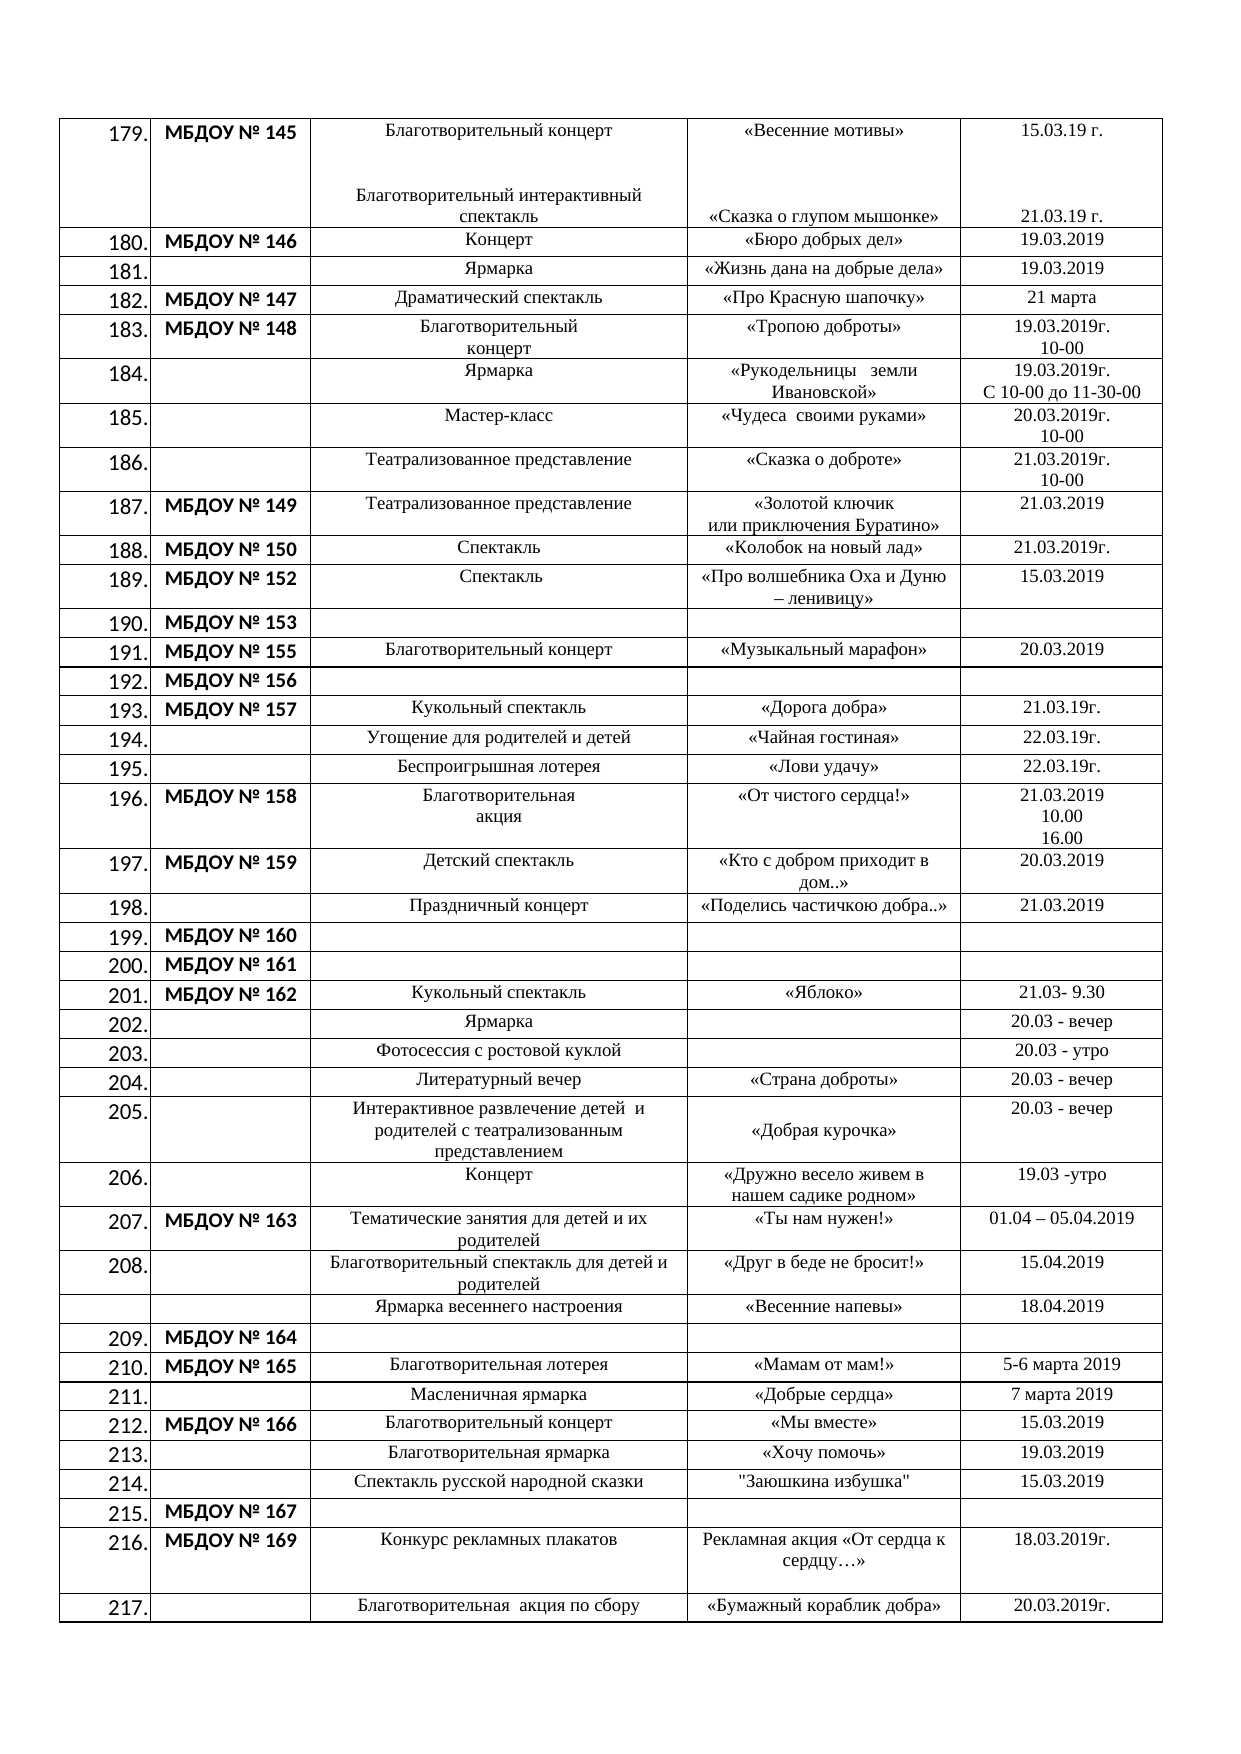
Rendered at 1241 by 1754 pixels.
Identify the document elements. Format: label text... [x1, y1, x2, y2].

table_cell Спектакль русской народной сказки [311, 1470, 687, 1498]
table_cell [311, 668, 687, 695]
table_cell [60, 784, 150, 848]
table_cell [60, 1010, 150, 1038]
table_cell МБДОУ № 148 [151, 315, 310, 358]
table_cell «Про волшебника Оха и Дуню – ленивицу» [688, 565, 960, 608]
table_cell 21.03.19г. [961, 696, 1162, 724]
table_cell МБДОУ № 152 [151, 565, 310, 608]
table_cell 19.03.2019г. 10-00 [961, 315, 1162, 358]
table_cell «Золотой ключик или приключения Буратино» [688, 492, 960, 535]
table_cell 15.03.2019 [961, 565, 1162, 608]
table_cell «Яблоко» [688, 981, 960, 1009]
table_cell [688, 1499, 960, 1527]
table_cell МБДОУ № 161 [151, 952, 310, 980]
table_cell [60, 1207, 150, 1250]
table_cell Мастер-класс [311, 404, 687, 447]
table_cell «Кто с добром приходит в дом..» [688, 849, 960, 892]
table_cell [311, 1324, 687, 1352]
table_cell Детский спектакль [311, 849, 687, 892]
table_cell [961, 923, 1162, 951]
table_cell 21.03.2019 10.00 16.00 [961, 784, 1162, 848]
table_cell [151, 404, 310, 447]
table_cell «Хочу помочь» [688, 1441, 960, 1468]
table_cell [60, 894, 150, 922]
table_cell [688, 1324, 960, 1352]
table_cell [688, 668, 960, 695]
table_cell МБДОУ № 165 [151, 1353, 310, 1381]
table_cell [688, 1594, 960, 1621]
table_cell [60, 1594, 150, 1621]
table_cell [961, 952, 1162, 980]
table_cell Благотворительный спектакль для детей и родителей [311, 1251, 687, 1294]
table_cell 20.03 - вечер [961, 1010, 1162, 1038]
table_cell 01.04 – 05.04.2019 [961, 1207, 1162, 1250]
table_cell Беспроигрышная лотерея [311, 755, 687, 783]
table_cell [151, 726, 310, 753]
table_cell МБДОУ № 156 [151, 668, 310, 695]
table_cell 20.03 - вечер [961, 1097, 1162, 1162]
table_cell [60, 755, 150, 783]
table_cell «Музыкальный марафон» [688, 638, 960, 666]
table_cell 19.03 -утро [961, 1163, 1162, 1206]
table_cell «От чистого сердца!» [688, 784, 960, 848]
table_cell «Ты нам нужен!» [688, 1207, 960, 1250]
table_cell «Дорога добра» [688, 696, 960, 724]
table_cell 20.03.2019 [961, 849, 1162, 892]
table_cell [60, 448, 150, 491]
table_cell Конкурс рекламных плакатов [311, 1528, 687, 1592]
table_cell [60, 726, 150, 753]
table_cell МБДОУ № 158 [151, 784, 310, 848]
table_cell Спектакль [311, 536, 687, 564]
table_cell Ярмарка весеннего настроения [311, 1295, 687, 1323]
table_cell [60, 1324, 150, 1352]
table_cell [311, 609, 687, 637]
table_cell [961, 1499, 1162, 1527]
table_cell 19.03.2019 [961, 1441, 1162, 1468]
table_cell Благотворительная акция [311, 784, 687, 848]
table_cell 18.04.2019 [961, 1295, 1162, 1323]
table_cell Масленичная ярмарка [311, 1383, 687, 1410]
table_cell 20.03.2019г. [961, 1594, 1162, 1621]
table_cell «Про Красную шапочку» [688, 286, 960, 314]
table_cell [60, 1411, 150, 1439]
table_cell [60, 1499, 150, 1527]
table_cell [60, 849, 150, 892]
table_cell [60, 923, 150, 951]
table_cell "Заюшкина избушка" [688, 1470, 960, 1498]
table_cell МБДОУ № 157 [151, 696, 310, 724]
table_cell [311, 1499, 687, 1527]
table_cell Спектакль [311, 565, 687, 608]
table_cell Ярмарка [311, 359, 687, 402]
table_cell [151, 1068, 310, 1096]
table_cell [60, 1383, 150, 1410]
table_cell [151, 1441, 310, 1468]
table_cell Кукольный спектакль [311, 696, 687, 724]
table_cell «Поделись частичкою добра..» [688, 894, 960, 922]
table_cell 19.03.2019 [961, 257, 1162, 285]
table_cell [151, 1470, 310, 1498]
table_cell [151, 448, 310, 491]
table_cell 20.03 - вечер [961, 1068, 1162, 1096]
table_cell МБДОУ № 147 [151, 286, 310, 314]
table_cell [151, 1163, 310, 1206]
table_cell [60, 1097, 150, 1162]
table_cell «Рукодельницы земли Ивановской» [688, 359, 960, 402]
table_cell «Дружно весело живем в нашем садике родном» [688, 1163, 960, 1206]
table_cell [151, 1295, 310, 1323]
table_cell «Страна доброты» [688, 1068, 960, 1096]
table_cell 19.03.2019г. С 10-00 до 11-30-00 [961, 359, 1162, 402]
table_cell [60, 1528, 150, 1592]
table_cell [961, 668, 1162, 695]
table_cell Ярмарка [311, 257, 687, 285]
table_cell [60, 1068, 150, 1096]
table_cell [60, 404, 150, 447]
table_cell [60, 1163, 150, 1206]
table_cell [151, 894, 310, 922]
table_cell «Друг в беде не бросит!» [688, 1251, 960, 1294]
table_cell [60, 119, 150, 227]
table_cell [60, 286, 150, 314]
table_cell [60, 1441, 150, 1468]
table_cell [151, 1010, 310, 1038]
table_cell [60, 1039, 150, 1067]
table_cell Кукольный спектакль [311, 981, 687, 1009]
table_cell Тематические занятия для детей и их родителей [311, 1207, 687, 1250]
table_cell Фотосессия с ростовой куклой [311, 1039, 687, 1067]
table_cell [60, 1295, 150, 1323]
table_cell [688, 609, 960, 637]
table_cell Благотворительная лотерея [311, 1353, 687, 1381]
table_cell 15.03.19 г. 21.03.19 г. [961, 119, 1162, 227]
table_cell «Бюро добрых дел» [688, 228, 960, 256]
table_cell «Весенние мотивы» «Сказка о глупом мышонке» [688, 119, 960, 227]
table_cell [151, 1097, 310, 1162]
table_cell «Колобок на новый лад» [688, 536, 960, 564]
table_cell Интерактивное развлечение детей и родителей с театрализованным представлением [311, 1097, 687, 1162]
table_cell 21.03.2019г. 10-00 [961, 448, 1162, 491]
table_cell МБДОУ № 164 [151, 1324, 310, 1352]
table_cell МБДОУ № 159 [151, 849, 310, 892]
table_cell «Чайная гостиная» [688, 726, 960, 753]
table_cell 21.03.2019 [961, 894, 1162, 922]
table_cell «Чудеса своими руками» [688, 404, 960, 447]
table_cell Благотворительная ярмарка [311, 1441, 687, 1468]
table_cell МБДОУ № 160 [151, 923, 310, 951]
table_cell [151, 257, 310, 285]
table_cell Концерт [311, 228, 687, 256]
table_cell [311, 1594, 687, 1621]
table_cell [961, 609, 1162, 637]
table_cell 21.03.2019г. [961, 536, 1162, 564]
table_cell Праздничный концерт [311, 894, 687, 922]
table_cell [151, 1594, 310, 1621]
table_cell 15.03.2019 [961, 1411, 1162, 1439]
table_cell 20.03.2019 [961, 638, 1162, 666]
table_cell «Сказка о доброте» [688, 448, 960, 491]
table_cell [688, 923, 960, 951]
table_cell [60, 228, 150, 256]
table_cell 22.03.19г. [961, 726, 1162, 753]
table_cell [60, 315, 150, 358]
table_cell МБДОУ № 169 [151, 1528, 310, 1592]
table_cell Благотворительный концерт Благотворительный интерактивный спектакль [311, 119, 687, 227]
table_cell 18.03.2019г. [961, 1528, 1162, 1592]
table_cell [60, 696, 150, 724]
table_cell [60, 668, 150, 695]
table_cell Литературный вечер [311, 1068, 687, 1096]
table_cell Ярмарка [311, 1010, 687, 1038]
table_cell Театрализованное представление [311, 448, 687, 491]
table_cell [60, 609, 150, 637]
table_cell МБДОУ № 149 [151, 492, 310, 535]
table_cell [961, 1324, 1162, 1352]
table_cell [60, 536, 150, 564]
table_cell «Добрая курочка» [688, 1097, 960, 1162]
table_cell [60, 492, 150, 535]
table_cell «Жизнь дана на добрые дела» [688, 257, 960, 285]
table_cell Благотворительный концерт [311, 638, 687, 666]
table_cell МБДОУ № 167 [151, 1499, 310, 1527]
table_cell [151, 1251, 310, 1294]
table_cell МБДОУ № 163 [151, 1207, 310, 1250]
table_cell [60, 257, 150, 285]
table_cell МБДОУ № 145 [151, 119, 310, 227]
table_cell 20.03 - утро [961, 1039, 1162, 1067]
table_cell Театрализованное представление [311, 492, 687, 535]
table_cell Драматический спектакль [311, 286, 687, 314]
table_cell 20.03.2019г. 10-00 [961, 404, 1162, 447]
table_cell МБДОУ № 146 [151, 228, 310, 256]
table_cell [60, 1470, 150, 1498]
table_cell 21.03.2019 [961, 492, 1162, 535]
table_cell МБДОУ № 153 [151, 609, 310, 637]
table_cell [60, 638, 150, 666]
table_cell МБДОУ № 166 [151, 1411, 310, 1439]
table_cell 5-6 марта 2019 [961, 1353, 1162, 1381]
table_cell [311, 923, 687, 951]
table_cell «Весенние напевы» [688, 1295, 960, 1323]
table_cell [151, 359, 310, 402]
table_cell «Мамам от мам!» [688, 1353, 960, 1381]
table_cell МБДОУ № 150 [151, 536, 310, 564]
table_cell «Тропою доброты» [688, 315, 960, 358]
table_cell [60, 981, 150, 1009]
table_cell [60, 1353, 150, 1381]
table_cell [151, 755, 310, 783]
table_cell 21 марта [961, 286, 1162, 314]
table_cell Концерт [311, 1163, 687, 1206]
table_cell Угощение для родителей и детей [311, 726, 687, 753]
table_cell [688, 1010, 960, 1038]
table_cell [60, 565, 150, 608]
table_cell [688, 1039, 960, 1067]
table_cell [151, 1383, 310, 1410]
table_cell «Мы вместе» [688, 1411, 960, 1439]
table_cell МБДОУ № 162 [151, 981, 310, 1009]
table_cell [60, 359, 150, 402]
table_cell 7 марта 2019 [961, 1383, 1162, 1410]
table_cell [311, 952, 687, 980]
table_cell 19.03.2019 [961, 228, 1162, 256]
table_cell 21.03- 9.30 [961, 981, 1162, 1009]
table_cell «Добрые сердца» [688, 1383, 960, 1410]
table_cell [60, 1251, 150, 1294]
table_cell [151, 1039, 310, 1067]
table_cell МБДОУ № 155 [151, 638, 310, 666]
table_cell Благотворительный концерт [311, 315, 687, 358]
table_cell 22.03.19г. [961, 755, 1162, 783]
table_cell Благотворительный концерт [311, 1411, 687, 1439]
table_cell [60, 952, 150, 980]
table_cell «Лови удачу» [688, 755, 960, 783]
table_cell 15.04.2019 [961, 1251, 1162, 1294]
table_cell [688, 952, 960, 980]
table_cell Рекламная акция «От сердца к сердцу…» [688, 1528, 960, 1592]
table_cell 15.03.2019 [961, 1470, 1162, 1498]
